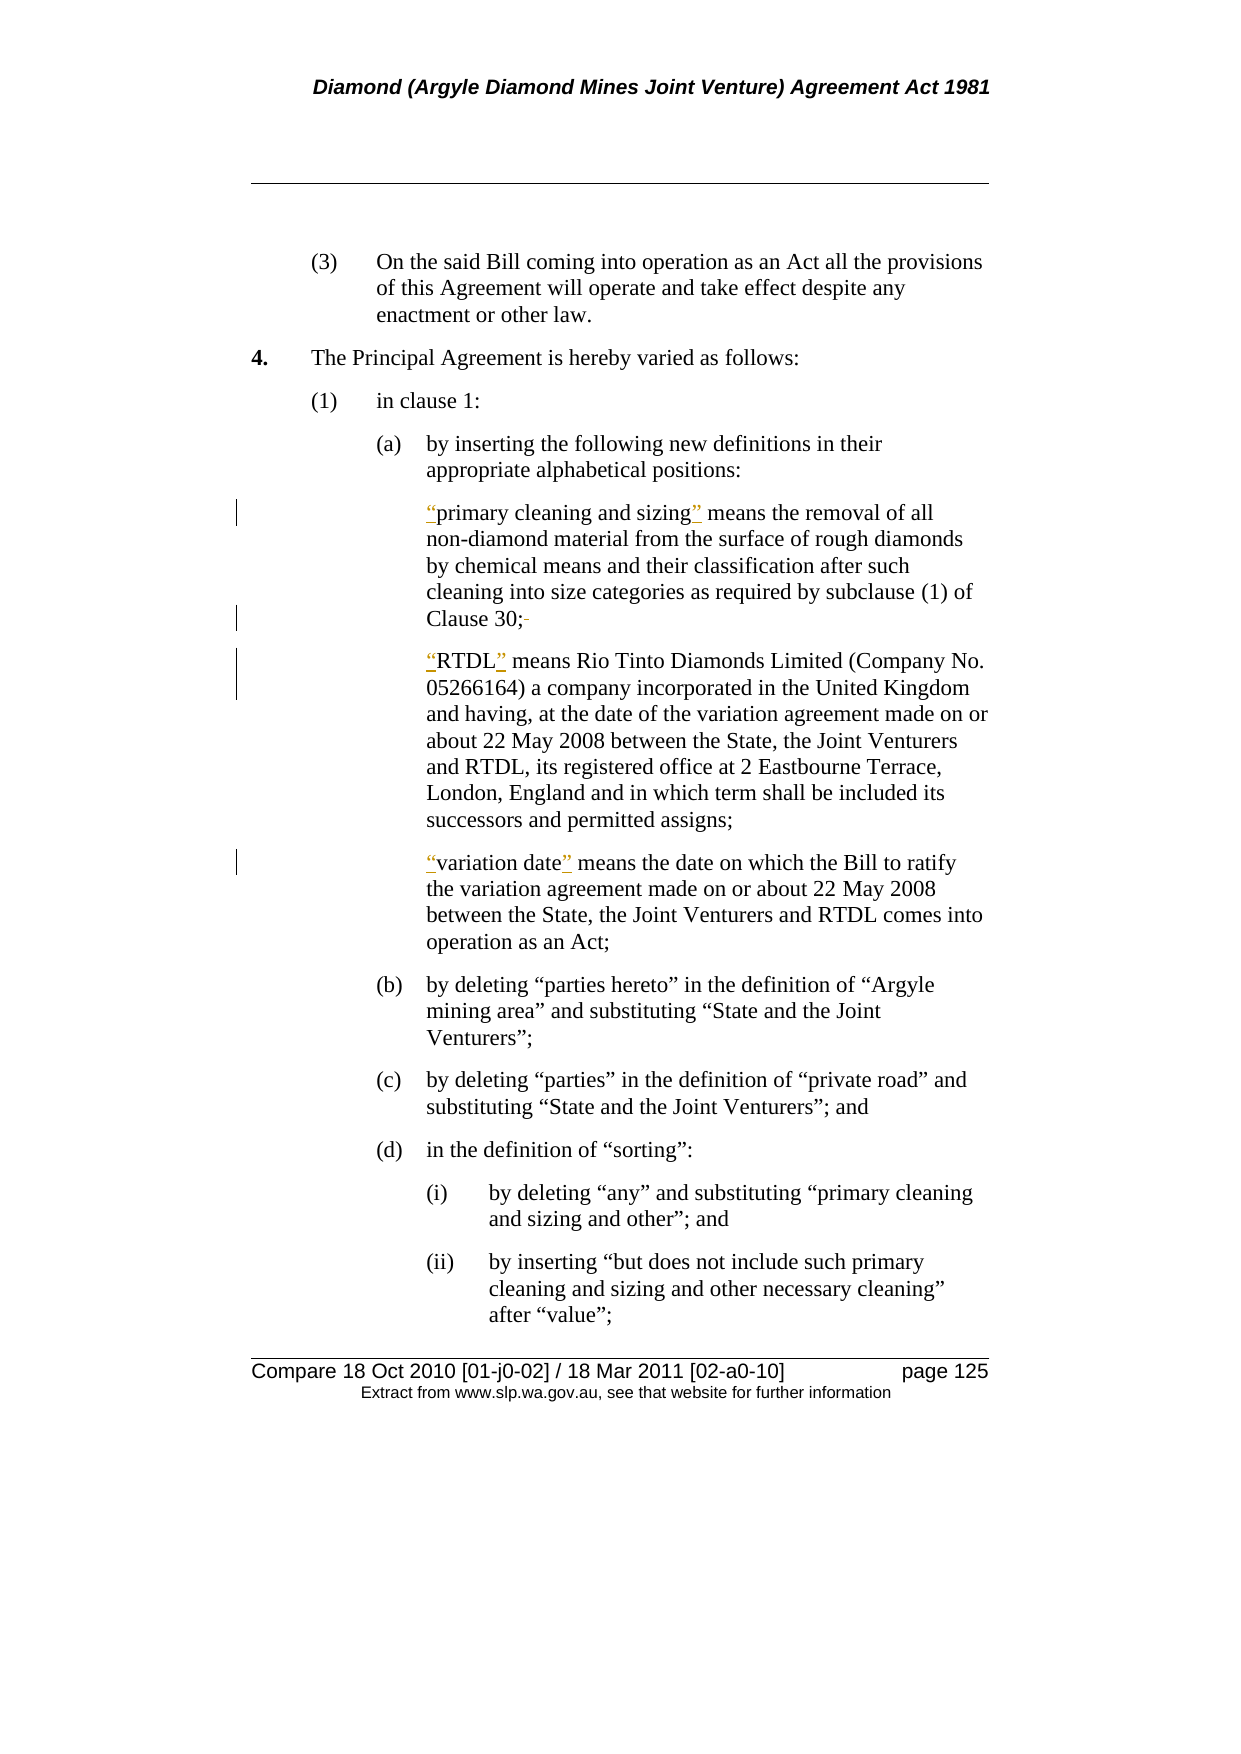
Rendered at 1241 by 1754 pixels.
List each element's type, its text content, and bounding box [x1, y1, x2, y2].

text (a) by inserting the following new definitions in their appropriate alphabetical positions: [251, 430, 989, 482]
text (i) by deleting “any” and substituting “primary cleaning and sizing and other”; and [251, 1179, 989, 1232]
text (3) On the said Bill coming into operation as an Act all the provisions of this Agreement will operate and take effect despite any enactment or other law. [251, 248, 989, 327]
text (1) in clause 1: [251, 387, 989, 413]
text 4. The Principal Agreement is hereby varied as follows: [251, 344, 989, 370]
text (b) by deleting “parties hereto” in the definition of “Argyle mining area” and substituting “State and the Joint Venturers”; [251, 971, 989, 1050]
text RTDL means Rio Tinto Diamonds Limited (Company No.05266164) a company incorporated in the United Kingdom and having, at the date of the variation agreement made on or about 22 May 2008 between the State, the Joint Venturers and RTDL, its registered office at 2 Eastbourne Terrace, London, England and in which term shall be included its successors and permitted assigns; [251, 648, 989, 832]
text (d) in the definition of “sorting”: [251, 1136, 989, 1162]
text primary cleaning and sizing means the removal of all non-diamond material from the surface of rough diamonds by chemical means and their classification after such cleaning into size categories as required by subclause (1) of Clause 30; [251, 499, 989, 631]
text variation date means the date on which the Bill to ratify the variation agreement made on or about 22 May 2008 between the State, the Joint Venturers and RTDL comes into operation as an Act; [251, 849, 989, 954]
text (ii) by inserting “but does not include such primary cleaning and sizing and other necessary cleaning” after “value”; [251, 1248, 989, 1327]
text (c) by deleting “parties” in the definition of “private road” and substituting “State and the Joint Venturers”; and [251, 1067, 989, 1119]
